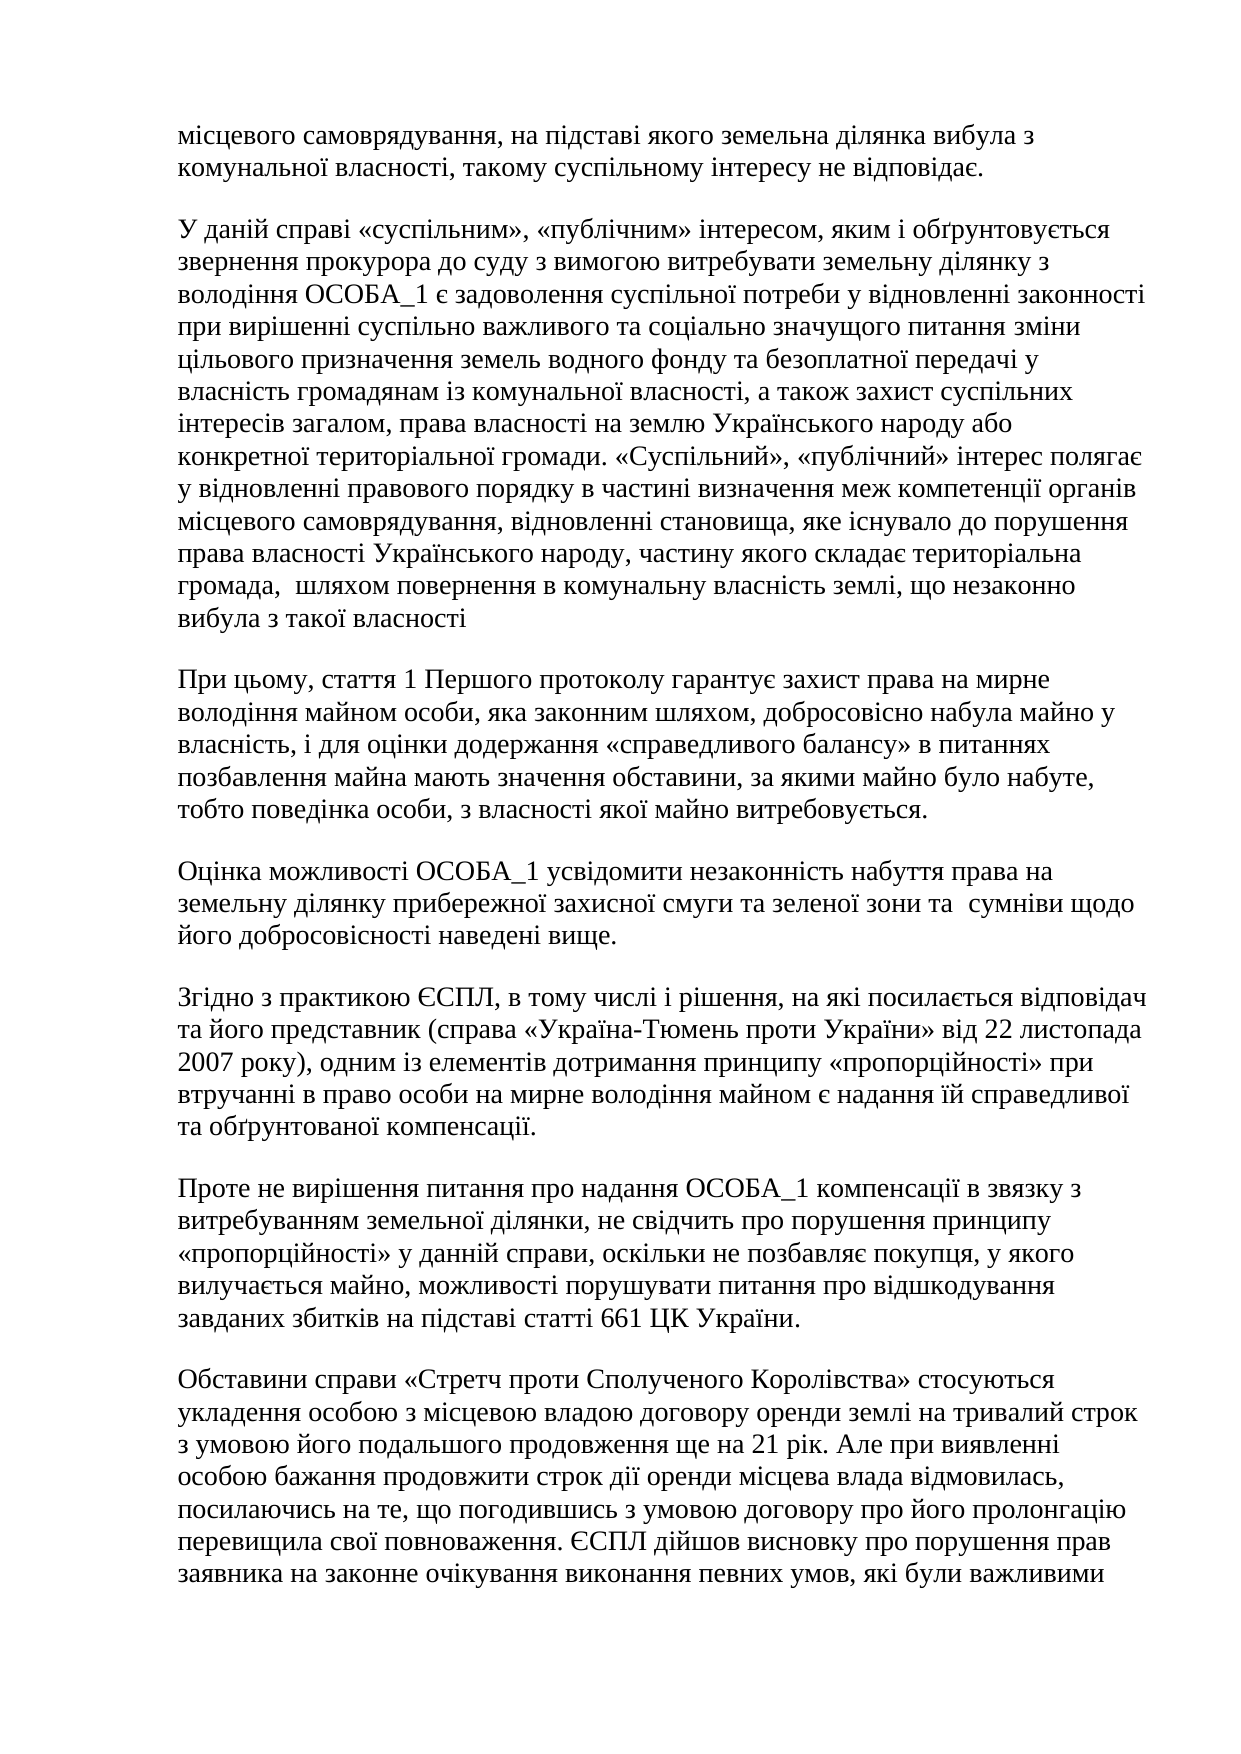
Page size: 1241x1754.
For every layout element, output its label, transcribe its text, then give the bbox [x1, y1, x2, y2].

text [177, 1362, 1152, 1589]
text Оцінка можливості ОСОБА_1 усвідомити незаконність набуття права на земельну ділянку прибережної захисної смуги та зеленої зони та сумніви щодо його добросовісності наведені вище. [177, 853, 1152, 951]
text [177, 118, 1152, 183]
text При цьому, стаття 1 Першого протоколу гарантує захист права на мирне володіння майном особи, яка законним шляхом, добросовісно набула майно у власність, і для оцінки додержання «справедливого балансу» в питаннях позбавлення майна мають значення обставини, за якими майно було набуте, тобто поведінка особи, з власності якої майно витребовується. [177, 662, 1152, 824]
text У даній справі «суспільним», «публічним» інтересом, яким і обґрунтовується звернення прокурора до суду з вимогою витребувати земельну ділянку з володіння ОСОБА_1 є задоволення суспільної потреби у відновленні законності при вирішенні суспільно важливого та соціально значущого питання зміни цільового призначення земель водного фонду та безоплатної передачі у власність громадянам із комунальної власності, а також захист суспільних інтересів загалом, права власності на землю Українського народу або конкретної територіальної громади. «Суспільний», «публічний» інтерес полягає у відновленні правового порядку в частині визначення меж компетенції органів місцевого самоврядування, відновленні становища, яке існувало до порушення права власності Українського народу, частину якого складає територіальна громада, шляхом повернення в комунальну власність землі, що незаконно вибула з такої власності [177, 212, 1152, 633]
text Згідно з практикою ЄСПЛ, в тому числі і рішення, на які посилається відповідач та його представник (справа «Україна-Тюмень проти України» від 22 листопада 2007 року), одним із елементів дотримання принципу «пропорційності» при втручанні в право особи на мирне володіння майном є надання їй справедливої та обґрунтованої компенсації. [177, 980, 1152, 1142]
text Проте не вирішення питання про надання ОСОБА_1 компенсації в звязку з витребуванням земельної ділянки, не свідчить про порушення принципу «пропорційності» у данній справи, оскільки не позбавляє покупця, у якого вилучається майно, можливості порушувати питання про відшкодування завданих збитків на підставі статті 661 ЦК України. [177, 1171, 1152, 1333]
